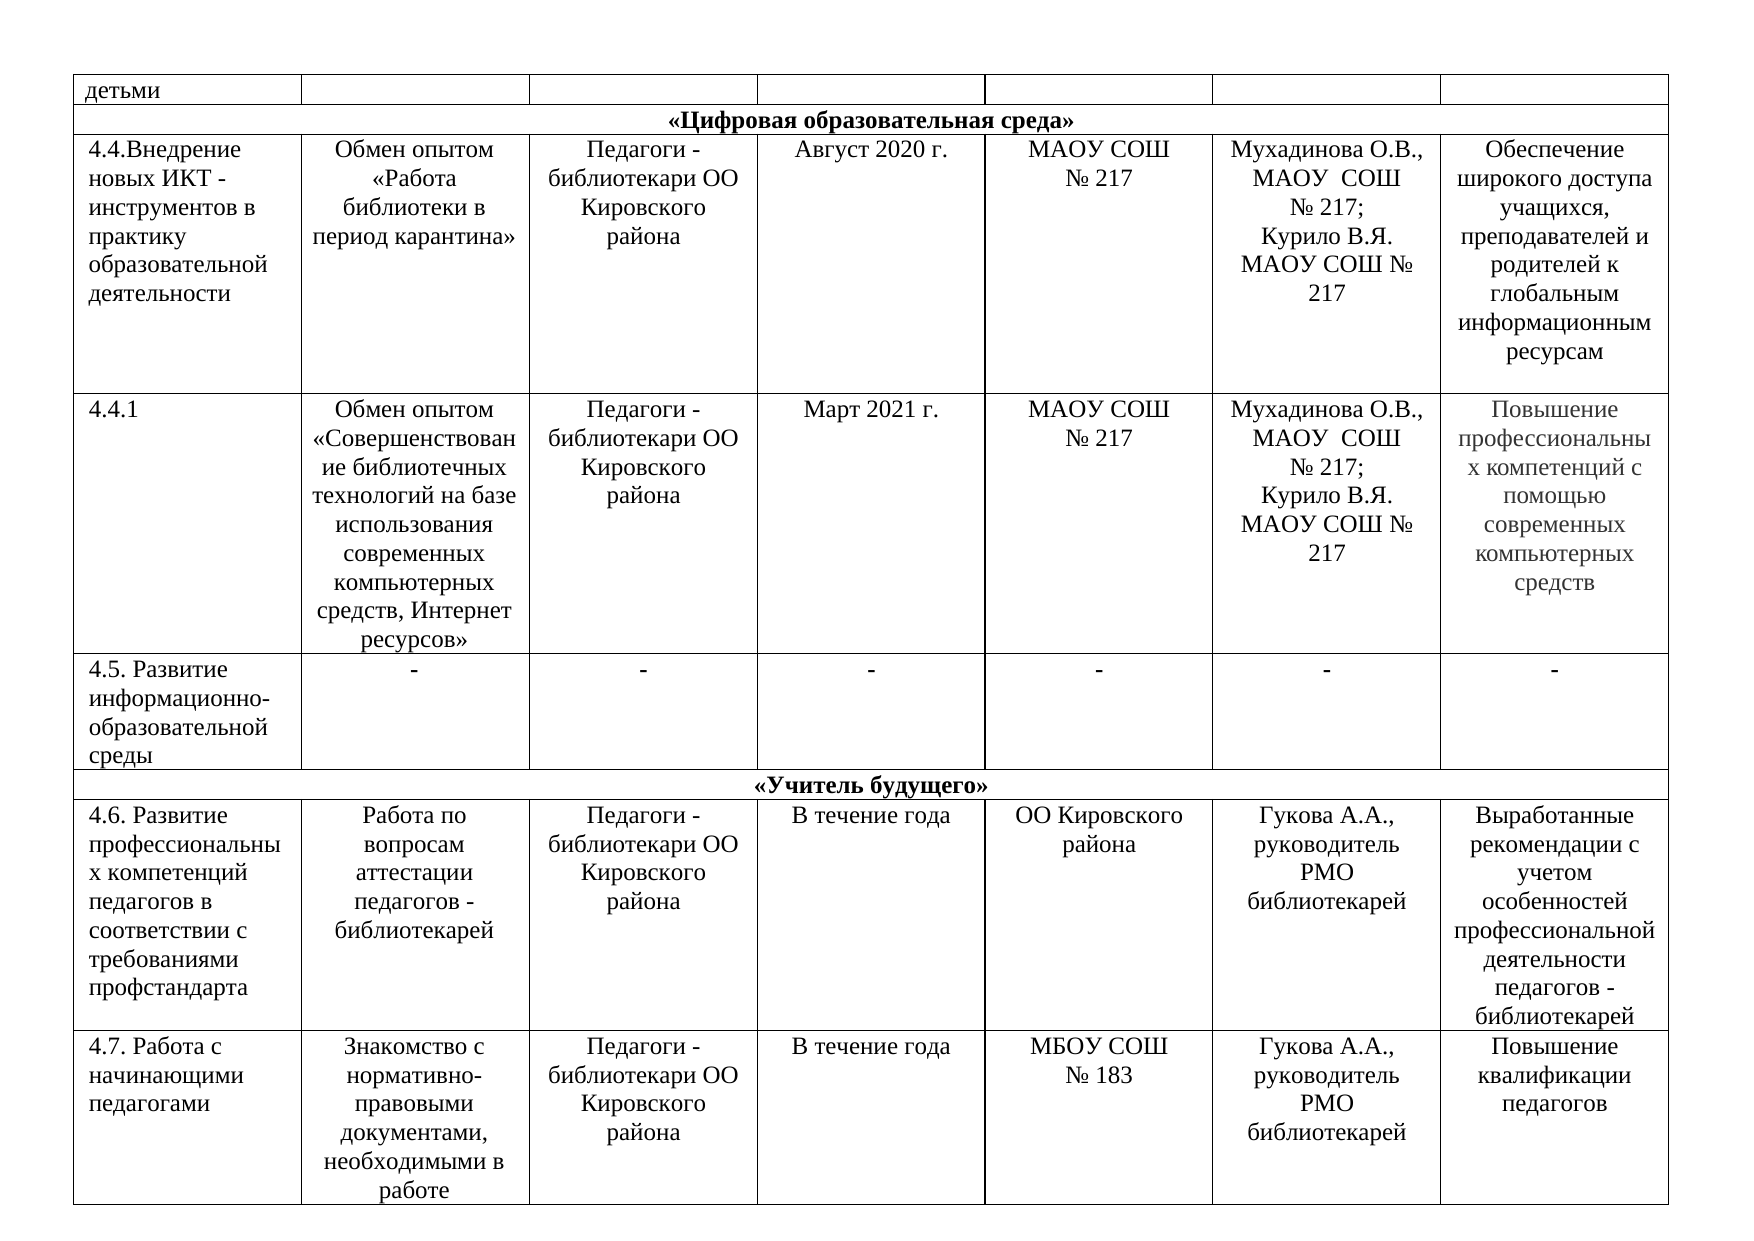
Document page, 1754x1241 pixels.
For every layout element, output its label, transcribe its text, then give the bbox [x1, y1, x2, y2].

table_cell «Учитель будущего» [74, 770, 1668, 799]
table_cell 4.6. Развитие профессиональных компетенций педагогов в соответствии с требованиями профстандарта [74, 800, 301, 1030]
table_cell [1441, 1031, 1668, 1203]
table_cell Август 2020 г. [758, 135, 984, 393]
table_cell МАОУ СОШ № 217 [986, 135, 1212, 393]
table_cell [74, 1031, 301, 1203]
table_cell - [302, 75, 529, 104]
table_cell - [1441, 75, 1668, 104]
table_cell - [302, 654, 529, 769]
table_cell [74, 75, 301, 104]
table_cell МБОУ СОШ № 183 [986, 1031, 1212, 1203]
table_cell 4.5. Развитие информационно-образовательной среды [74, 654, 301, 769]
table_cell Повышение профессиональных компетенций с помощью современных компьютерных средств [1441, 394, 1668, 653]
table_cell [530, 135, 757, 393]
table_cell - [530, 75, 757, 104]
table_cell - [758, 654, 984, 769]
table_cell Выработанные рекомендации с учетом особенностей профессиональной деятельности педагогов - библиотекарей [1441, 800, 1668, 1030]
table_cell Педагоги -библиотекари ОО Кировского района [530, 394, 757, 653]
table_cell В течение года [758, 1031, 984, 1203]
table_cell - [986, 75, 1212, 104]
table_cell - [1213, 654, 1440, 769]
table_cell ОО Кировского района [986, 800, 1212, 1030]
table_cell Обмен опытом «Совершенствование библиотечных технологий на базе использования современных компьютерных средств, Интернет ресурсов» [302, 394, 529, 653]
table_cell «Цифровая образовательная среда» [74, 105, 1668, 133]
table_cell В течение года [758, 800, 984, 1030]
table_cell - [986, 654, 1212, 769]
table_cell 4.4.1 [74, 394, 301, 653]
table_cell Гукова А.А., руководитель РМО библиотекарей [1213, 800, 1440, 1030]
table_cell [1213, 1031, 1440, 1203]
table_cell - [530, 654, 757, 769]
table_cell Обеспечение широкого доступа учащихся, преподавателей и родителей к глобальным информационным ресурсам [1441, 135, 1668, 393]
table_cell 4.4.Внедрение новых ИКТ - инструментов в практику образовательной деятельности [74, 135, 301, 393]
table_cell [530, 1031, 757, 1203]
table_cell - [1441, 654, 1668, 769]
table_cell - [1213, 75, 1440, 104]
table_cell Март 2021 г. [758, 394, 984, 653]
table_cell Работа по вопросам аттестации педагогов -библиотекарей [302, 800, 529, 1030]
table_cell Мухадинова О.В., МАОУ СОШ № 217; Курило В.Я. МАОУ СОШ № 217 [1213, 135, 1440, 393]
table_cell - [758, 75, 984, 104]
table_cell Обмен опытом «Работа библиотеки в период карантина» [302, 135, 529, 393]
table_cell Педагоги -библиотекари ОО Кировского района [530, 800, 757, 1030]
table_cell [302, 1031, 529, 1203]
table_cell МАОУ СОШ № 217 [986, 394, 1212, 653]
table_cell Мухадинова О.В., МАОУ СОШ № 217; Курило В.Я. МАОУ СОШ № 217 [1213, 394, 1440, 653]
